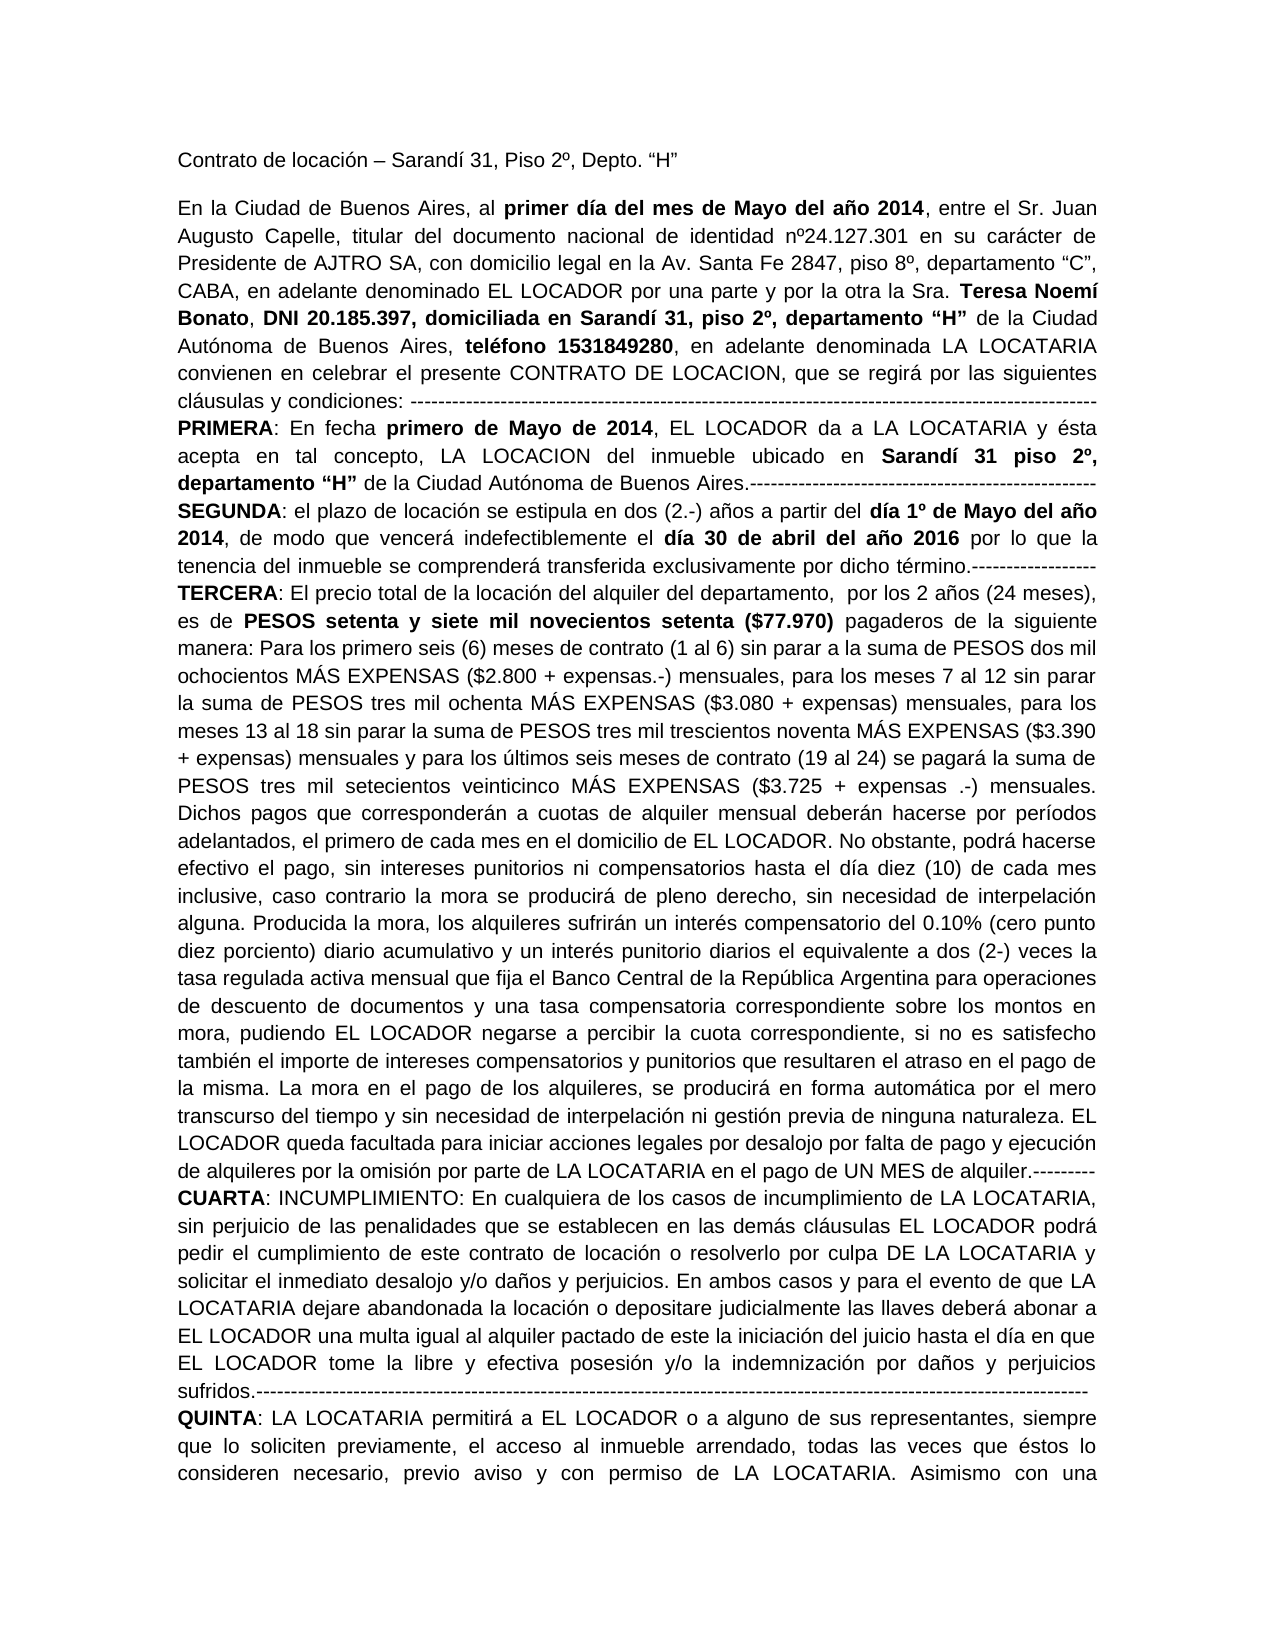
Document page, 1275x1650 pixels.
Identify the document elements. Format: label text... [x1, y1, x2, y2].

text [177, 196, 1098, 1485]
text Contrato de locación – Sarandí 31, Piso 2º, Depto. “H” [177, 148, 1098, 172]
